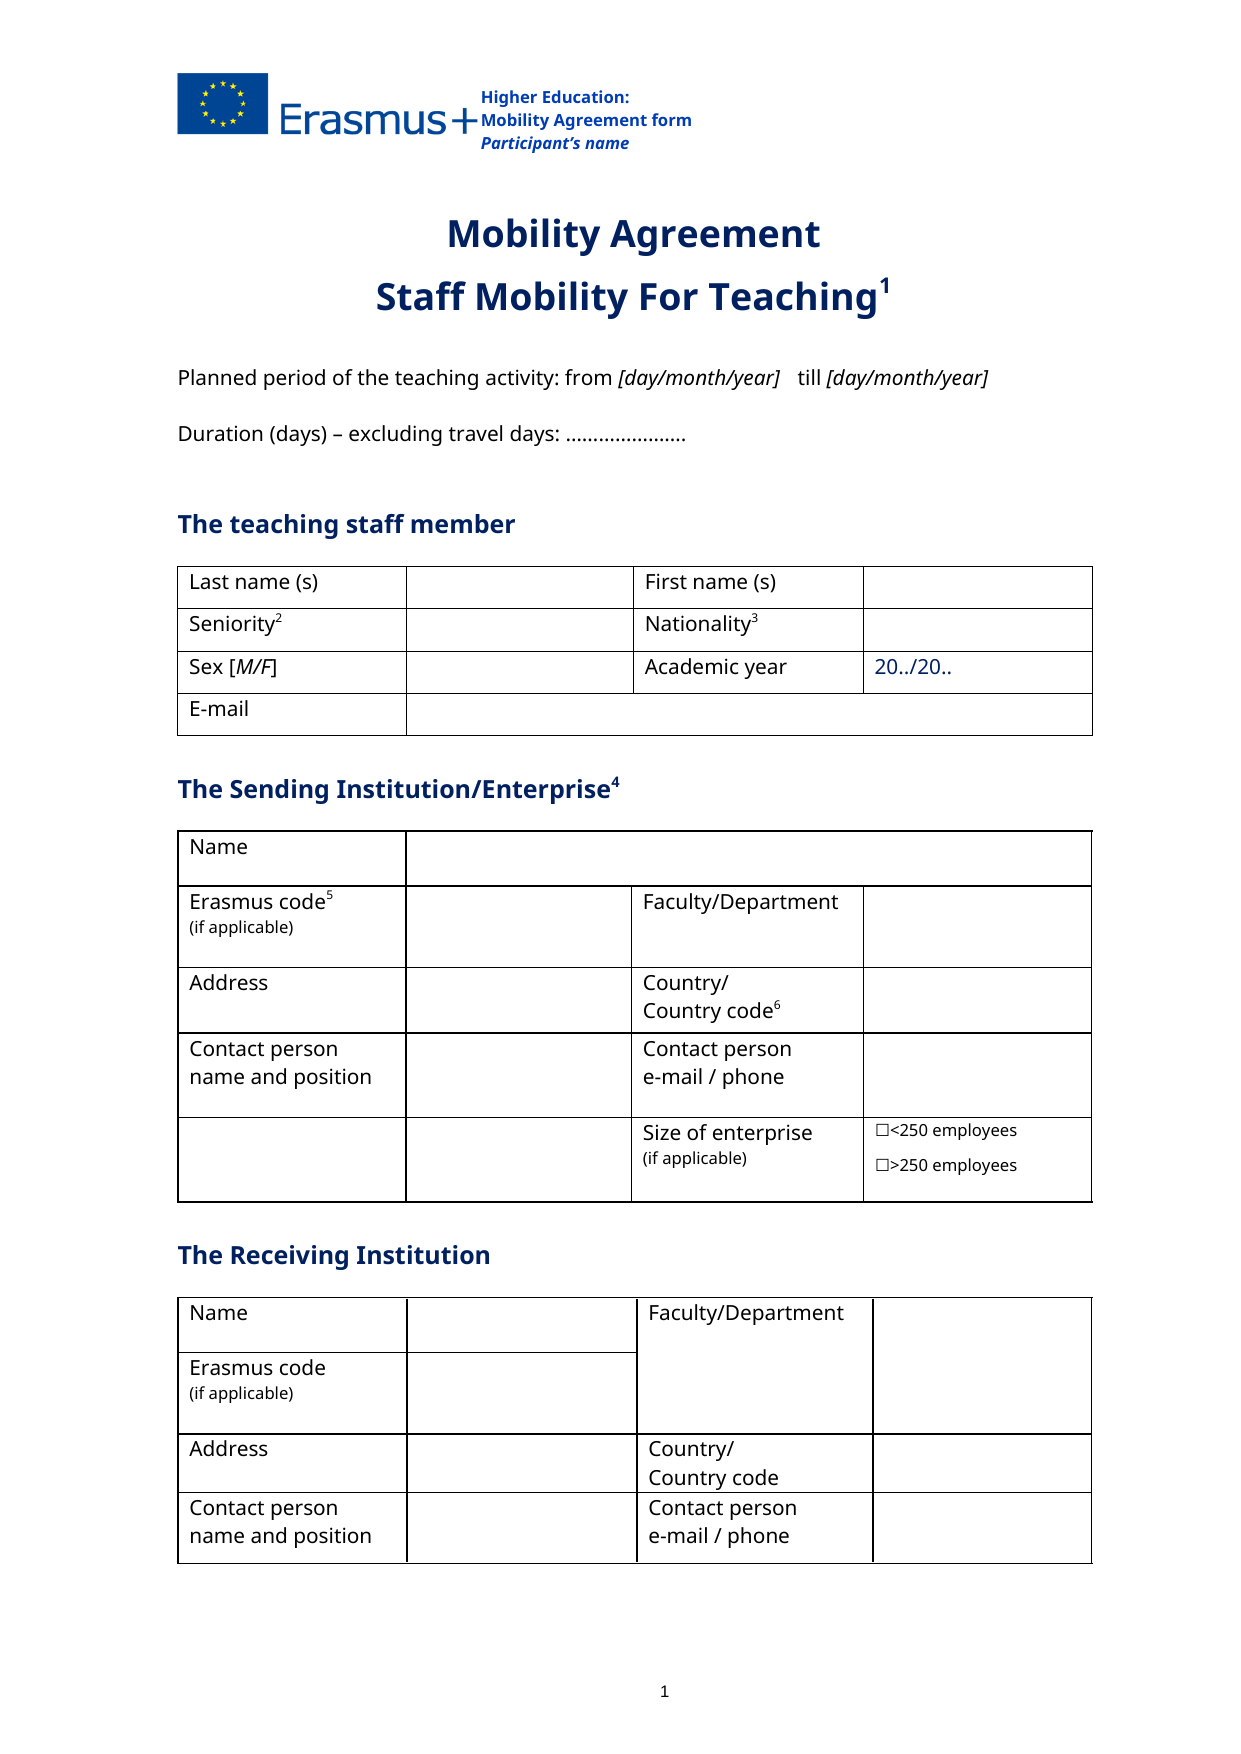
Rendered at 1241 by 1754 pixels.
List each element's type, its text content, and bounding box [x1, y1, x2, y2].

table_header [864, 567, 1092, 608]
table_cell Address [179, 1435, 406, 1491]
picture [177, 73, 478, 135]
table_cell [864, 887, 1091, 966]
text The Receiving Institution [177, 1238, 1196, 1272]
table_cell Address [179, 968, 405, 1032]
table_cell 20../20.. [864, 652, 1092, 693]
table_cell [874, 1493, 1091, 1562]
text Planned period of the teaching activity: from [day/month/year] till [day/month/year] [177, 363, 1092, 391]
table_cell [408, 1435, 636, 1491]
table_cell [864, 609, 1092, 651]
table_cell Faculty/Department [632, 887, 863, 966]
table_cell Contact person name and position [179, 1034, 405, 1117]
table_header [407, 832, 1091, 885]
table_cell E-mail [178, 694, 406, 735]
table_header [408, 1298, 636, 1352]
table_cell [407, 968, 631, 1032]
table_header [407, 567, 633, 608]
table_cell Country/ Country code [632, 968, 863, 1032]
table_header [874, 1298, 1091, 1433]
table_cell [864, 1034, 1091, 1117]
text Mobility Agreement [177, 207, 1089, 258]
table_cell [407, 694, 1092, 735]
table_cell Contact person e-mail / phone [632, 1034, 863, 1117]
table_cell Contact person e-mail / phone [638, 1493, 872, 1562]
text Duration (days) – excluding travel days: …………………. [177, 419, 1092, 448]
table_cell Size of enterprise (if applicable) [632, 1118, 863, 1201]
table_cell [408, 1493, 636, 1562]
table_cell Academic year [634, 652, 863, 693]
table_cell [408, 1353, 636, 1433]
table_cell Nationality [634, 609, 863, 651]
table_header Name [179, 832, 405, 885]
table_cell [407, 652, 633, 693]
table_header Faculty/Department [638, 1298, 872, 1433]
text The teaching staff member [177, 507, 1196, 541]
table_cell Sex [M/F] [178, 652, 406, 693]
table_cell [864, 968, 1091, 1032]
table_cell [407, 1034, 631, 1117]
table_cell <250 employees >250 employees [864, 1118, 1091, 1201]
table_cell [407, 887, 631, 966]
table_header Name [179, 1298, 406, 1352]
table_cell Contact person name and position [179, 1493, 406, 1562]
table_cell Seniority [178, 609, 406, 651]
text Staff Mobility For Teaching [177, 271, 1089, 322]
text The Sending Institution/Enterprise [177, 771, 1196, 805]
table_header First name (s) [634, 567, 863, 608]
table_cell [874, 1435, 1091, 1491]
table_cell [179, 1118, 405, 1201]
table_header Last name (s) [178, 567, 406, 608]
table_cell [407, 1118, 631, 1201]
table_cell [407, 609, 633, 651]
